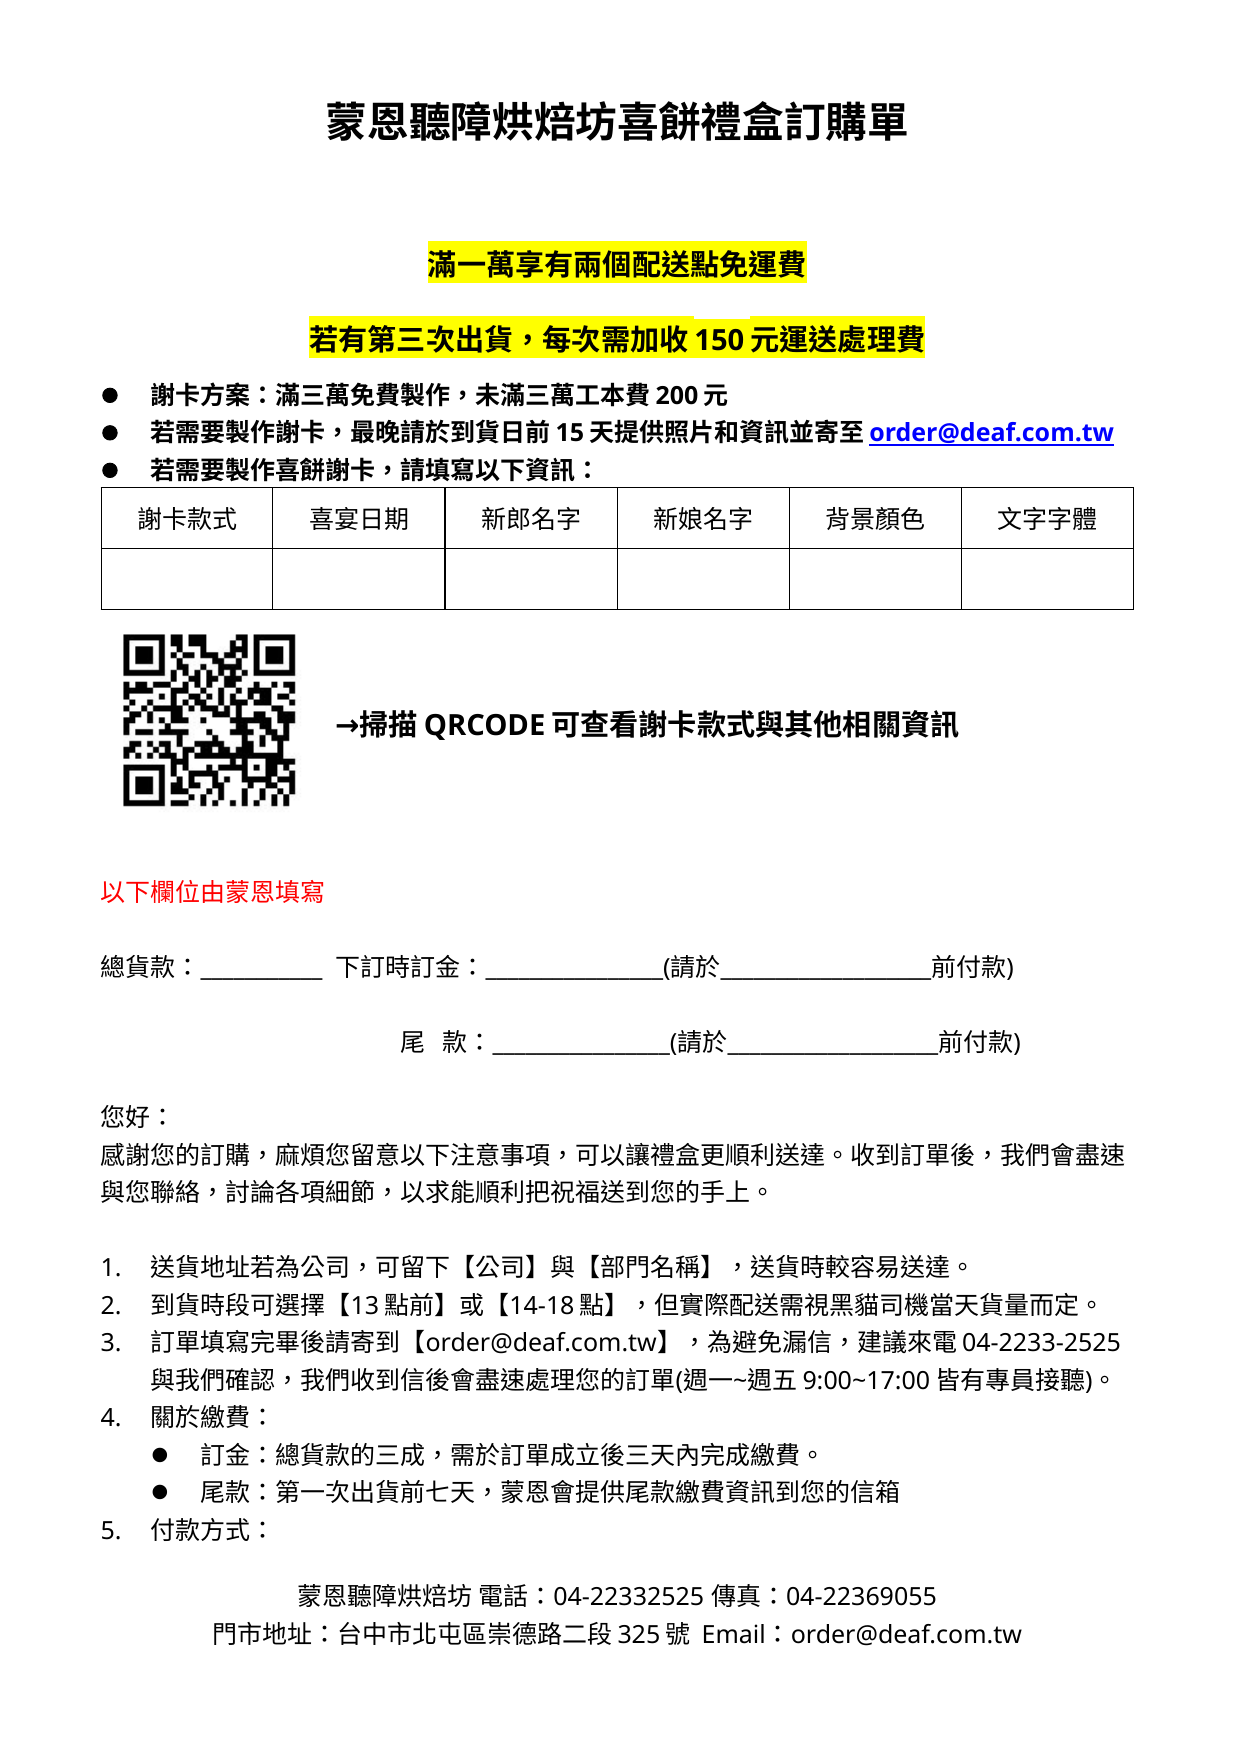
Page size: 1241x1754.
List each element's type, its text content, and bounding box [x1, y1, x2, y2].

list 訂單填寫完畢後請寄到【order@deaf.com.tw】，為避免漏信，建議來電04-2233-2525與我們確認，我們收到信後會盡速處理您的訂單(週一~週五9:00~17:00皆有專員接聽)。 [100, 1322, 1134, 1397]
list 送貨地址若為公司，可留下【公司】與【部門名稱】，送貨時較容易送達。 [100, 1247, 1134, 1285]
list 尾款：第一次出貨前七天，蒙恩會提供尾款繳費資訊到您的信箱 [150, 1472, 1134, 1510]
list 到貨時段可選擇【13點前】或【14-18點】，但實際配送需視黑貓司機當天貨量而定。 [100, 1285, 1134, 1322]
text 滿一萬享有兩個配送點免運費 [100, 225, 1134, 300]
list 謝卡方案：滿三萬免費製作，未滿三萬工本費200元 [100, 375, 1134, 412]
table_cell [962, 549, 1133, 609]
table_cell [273, 549, 444, 609]
text 若有第三次出貨，每次需加收150元運送處理費 [100, 300, 1134, 375]
table_header 文字字體 [962, 488, 1133, 548]
table_cell [102, 549, 272, 609]
list 關於繳費： [100, 1397, 1134, 1435]
table_header 喜宴日期 [273, 488, 444, 548]
table_cell [790, 549, 961, 609]
text →掃描QRCODE可查看謝卡款式與其他相關資訊 [317, 685, 1134, 760]
list 若需要製作喜餅謝卡，請填寫以下資訊： [100, 450, 1134, 487]
text 以下欄位由蒙恩填寫 [100, 872, 1134, 910]
text 感謝您的訂購，麻煩您留意以下注意事項，可以讓禮盒更順利送達。收到訂單後，我們會盡速與您聯絡，討論各項細節，以求能順利把祝福送到您的手上。 [100, 1135, 1134, 1210]
table_header 新郎名字 [446, 488, 617, 548]
picture [100, 611, 317, 827]
list 若需要製作謝卡，最晚請於到貨日前15天提供照片和資訊並寄至order@deaf.com.tw [100, 412, 1134, 450]
list 付款方式： [100, 1510, 1134, 1547]
table_header 背景顏色 [790, 488, 961, 548]
text 尾 款：________________(請於___________________前付款) [100, 1022, 1134, 1060]
text 您好： [100, 1097, 1134, 1135]
table_header 新娘名字 [618, 488, 789, 548]
table_cell [618, 549, 789, 609]
table_header 謝卡款式 [102, 488, 272, 548]
list 訂金：總貨款的三成，需於訂單成立後三天內完成繳費。 [150, 1435, 1134, 1472]
table_cell [446, 549, 617, 609]
text 總貨款：___________ 下訂時訂金：________________(請於___________________前付款) [100, 947, 1134, 985]
